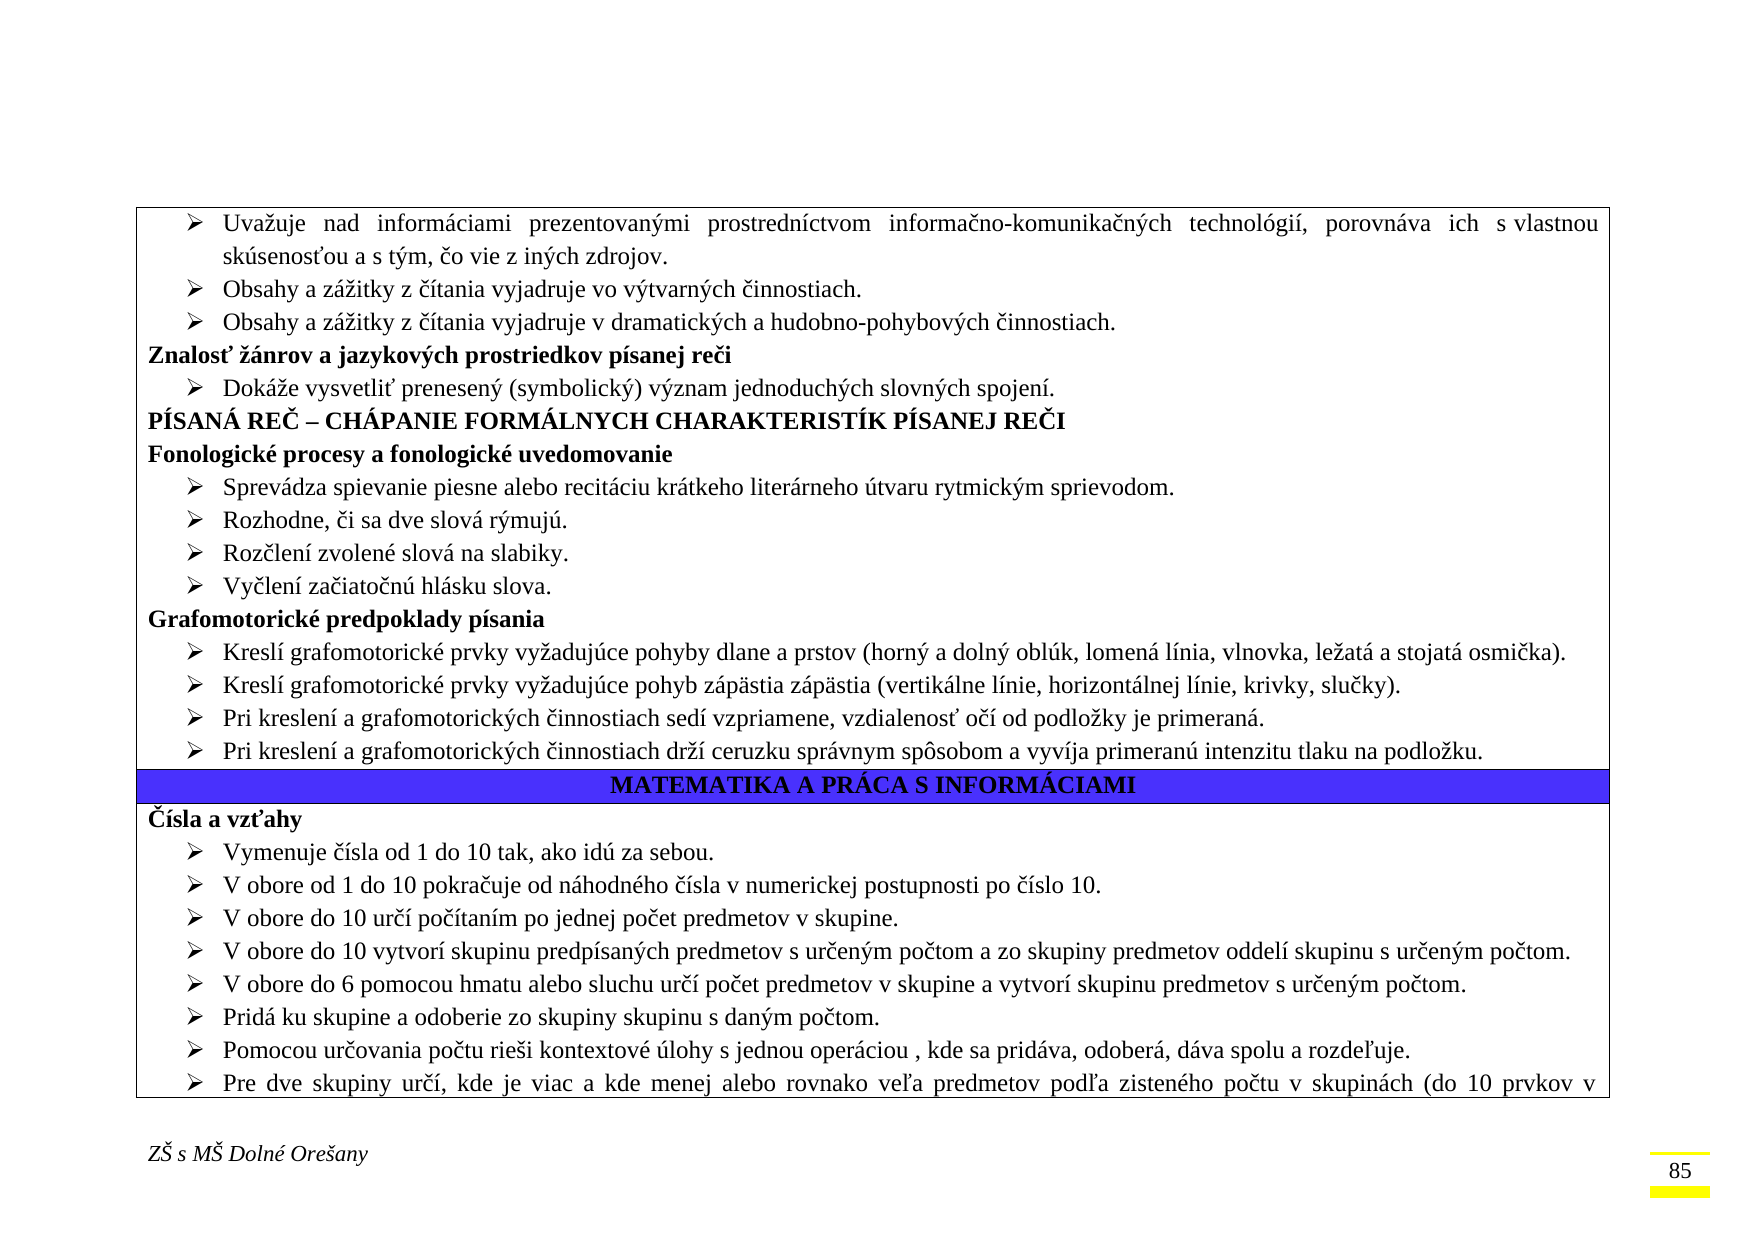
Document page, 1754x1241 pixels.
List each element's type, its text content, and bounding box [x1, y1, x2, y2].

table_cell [137, 804, 1609, 1097]
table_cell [137, 208, 1609, 769]
table_cell MATEMATIKA A PRÁCA S INFORMÁCIAMI [137, 770, 1609, 803]
